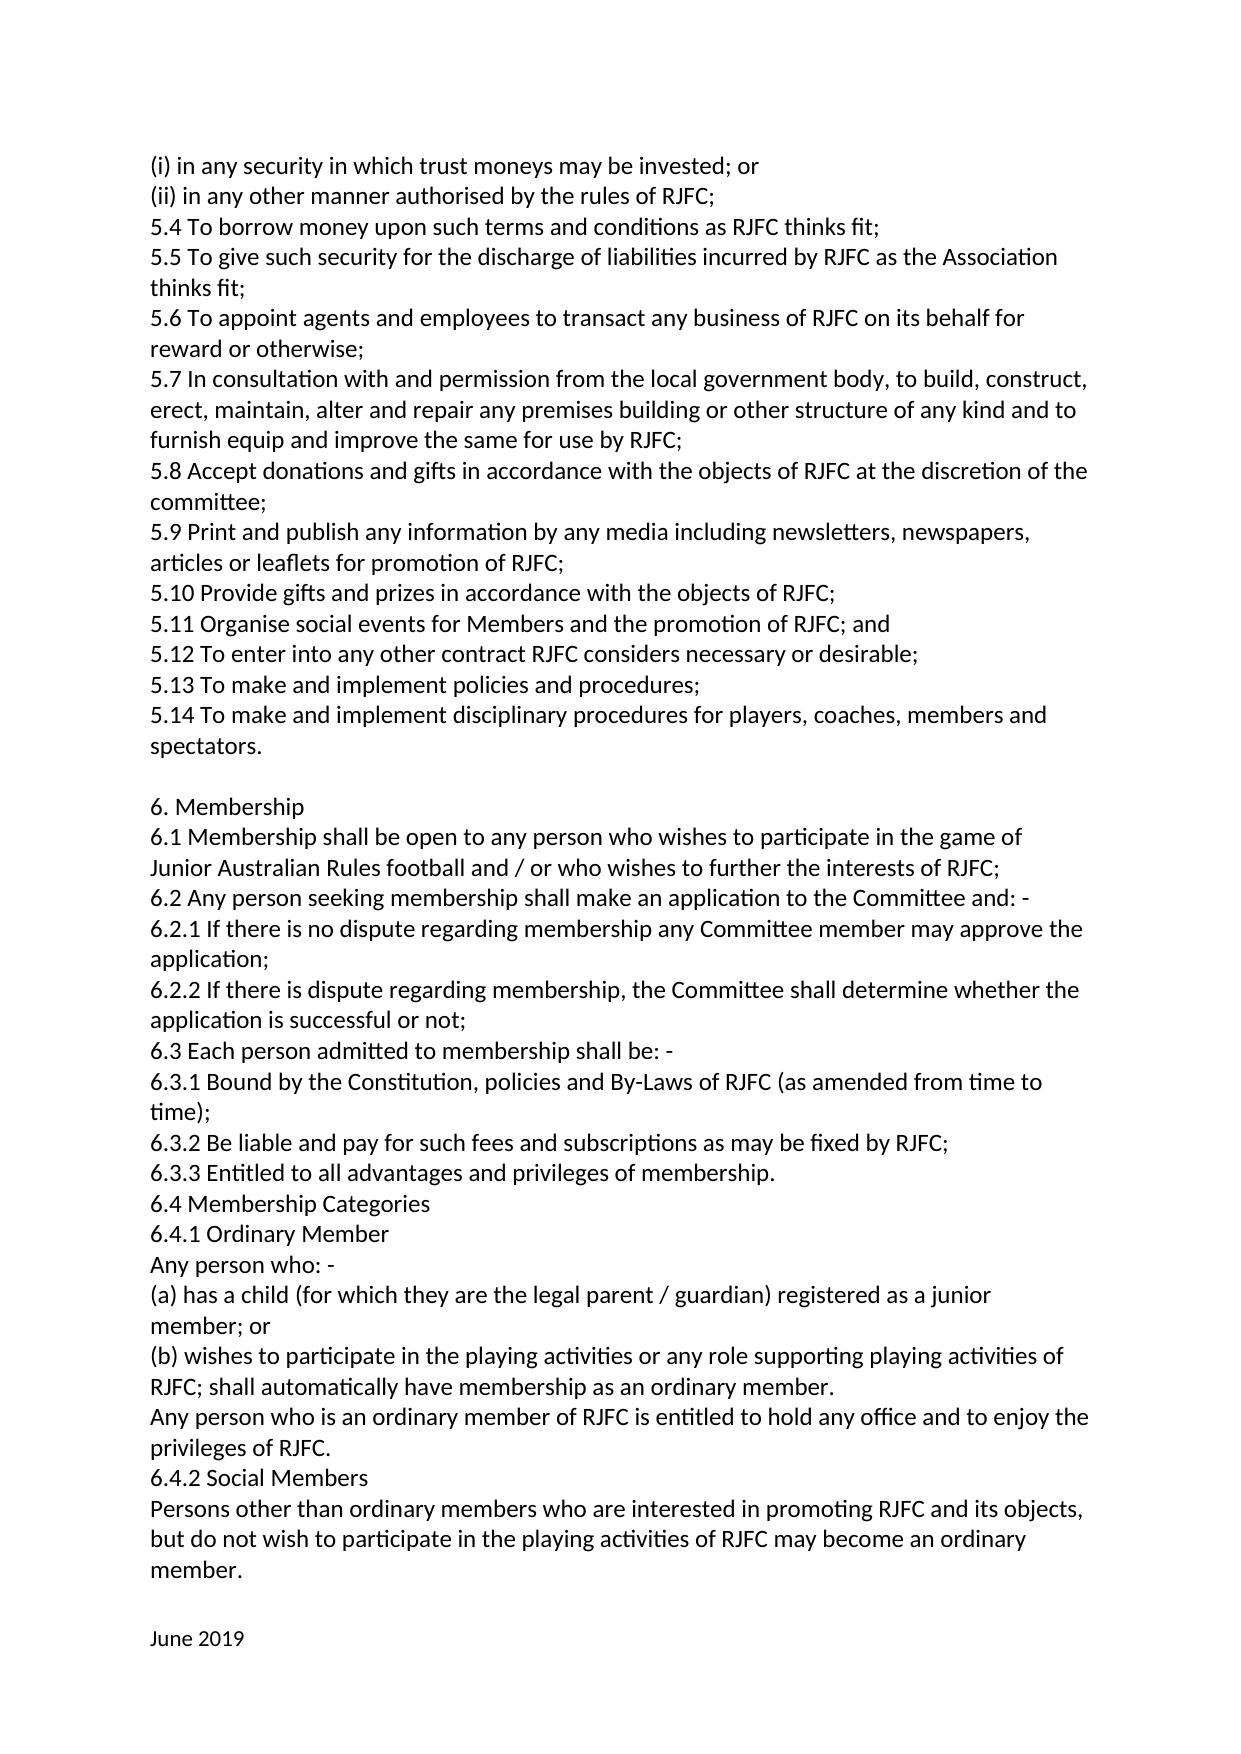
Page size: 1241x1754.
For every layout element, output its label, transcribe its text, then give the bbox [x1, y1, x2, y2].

text 5.9 Print and publish any information by any media including newsletters, newspapers, articles or leaflets for promotion of RJFC; [150, 516, 1090, 577]
text 6. Membership [150, 791, 1090, 821]
text Persons other than ordinary members who are interested in promoting RJFC and its objects, but do not wish to participate in the playing activities of RJFC may become an ordinary member. [150, 1493, 1090, 1584]
text (ii) in any other manner authorised by the rules of RJFC; [150, 181, 1090, 211]
text (b) wishes to participate in the playing activities or any role supporting playing activities of RJFC; shall automatically have membership as an ordinary member. [150, 1340, 1090, 1401]
text 5.11 Organise social events for Members and the promotion of RJFC; and [150, 608, 1090, 638]
text 6.4 Membership Categories [150, 1188, 1090, 1218]
text 6.2.2 If there is dispute regarding membership, the Committee shall determine whether the application is successful or not; [150, 974, 1090, 1035]
text (a) has a child (for which they are the legal parent / guardian) registered as a junior member; or [150, 1279, 1090, 1340]
text 6.2.1 If there is no dispute regarding membership any Committee member may approve the application; [150, 913, 1090, 974]
text 6.4.2 Social Members [150, 1462, 1090, 1493]
text 6.3 Each person admitted to membership shall be: - [150, 1035, 1090, 1066]
text 5.5 To give such security for the discharge of liabilities incurred by RJFC as the Association thinks fit; [150, 242, 1090, 303]
text 6.3.1 Bound by the Constitution, policies and By-Laws of RJFC (as amended from time to time); [150, 1066, 1090, 1127]
text 5.10 Provide gifts and prizes in accordance with the objects of RJFC; [150, 577, 1090, 608]
text Any person who is an ordinary member of RJFC is entitled to hold any office and to enjoy the privileges of RJFC. [150, 1401, 1090, 1462]
text 6.4.1 Ordinary Member [150, 1218, 1090, 1249]
text 5.13 To make and implement policies and procedures; [150, 669, 1090, 699]
text 5.8 Accept donations and gifts in accordance with the objects of RJFC at the discretion of the committee; [150, 455, 1090, 516]
text 5.12 To enter into any other contract RJFC considers necessary or desirable; [150, 638, 1090, 669]
text (i) in any security in which trust moneys may be invested; or [150, 150, 1090, 181]
text 6.2 Any person seeking membership shall make an application to the Committee and: - [150, 882, 1090, 913]
text Any person who: - [150, 1249, 1090, 1279]
text 5.6 To appoint agents and employees to transact any business of RJFC on its behalf for reward or otherwise; [150, 303, 1090, 364]
text 6.3.2 Be liable and pay for such fees and subscriptions as may be fixed by RJFC; [150, 1127, 1090, 1157]
text 5.7 In consultation with and permission from the local government body, to build, construct, erect, maintain, alter and repair any premises building or other structure of any kind and to furnish equip and improve the same for use by RJFC; [150, 364, 1090, 455]
text 5.14 To make and implement disciplinary procedures for players, coaches, members and spectators. [150, 699, 1090, 760]
text 6.3.3 Entitled to all advantages and privileges of membership. [150, 1157, 1090, 1188]
text 6.1 Membership shall be open to any person who wishes to participate in the game of Junior Australian Rules football and / or who wishes to further the interests of RJFC; [150, 821, 1090, 882]
text 5.4 To borrow money upon such terms and conditions as RJFC thinks fit; [150, 211, 1090, 242]
